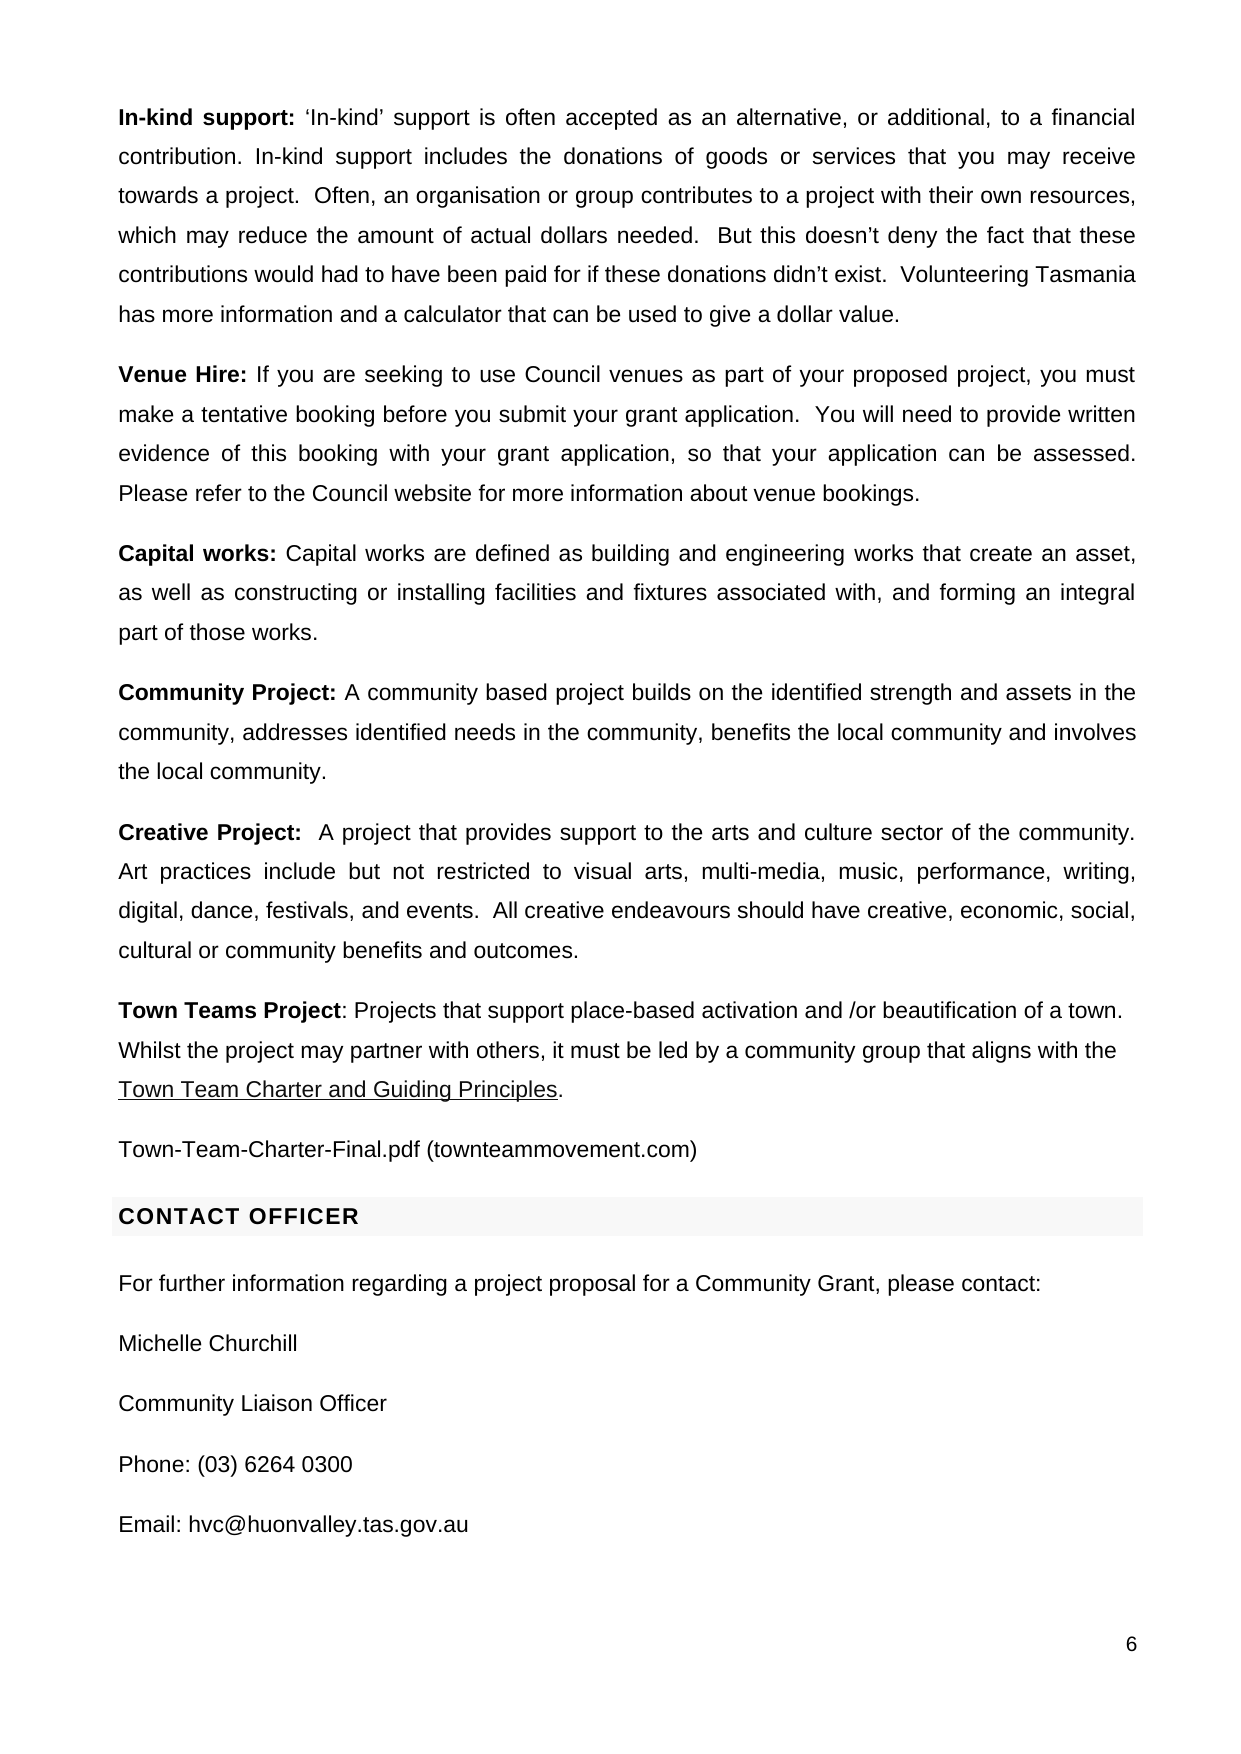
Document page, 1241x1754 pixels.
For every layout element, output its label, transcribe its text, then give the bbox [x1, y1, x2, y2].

text Venue Hire: If you are seeking to use Council venues as part of your proposed project, you must make a tentative booking before you submit your grant application. You will need to provide written evidence of this booking with your grant application, so that your application can be assessed. Please refer to the Council website for more information about venue bookings. [118, 361, 1137, 506]
subtitle Contact Officer [118, 1203, 1137, 1229]
text In-kind support: ‘In-kind’ support is often accepted as an alternative, or additional, to a financial contribution. In-kind support includes the donations of goods or services that you may receive towards a project. Often, an organisation or group contributes to a project with their own resources, which may reduce the amount of actual dollars needed. But this doesn’t deny the fact that these contributions would had to have been paid for if these donations didn’t exist. Volunteering Tasmania has more information and a calculator that can be used to give a dollar value. [118, 103, 1137, 327]
text Phone: (03) 6264 0300 [118, 1451, 1137, 1477]
text For further information regarding a project proposal for a Community Grant, please contact: [118, 1269, 1137, 1296]
text Town Teams Project: Projects that support place-based activation and /or beautification of a town. Whilst the project may partner with others, it must be led by a community group that aligns with the Town Team Charter and Guiding Principles. [118, 997, 1137, 1102]
text Community Liaison Officer [118, 1390, 1137, 1417]
text Michelle Churchill [118, 1330, 1137, 1356]
text Email: hvc@huonvalley.tas.gov.au [118, 1511, 1137, 1537]
text Community Project: A community based project builds on the identified strength and assets in the community, addresses identified needs in the community, benefits the local community and involves the local community. [118, 679, 1137, 784]
text Town-Team-Charter-Final.pdf (townteammovement.com) [118, 1136, 1137, 1163]
text Creative Project: A project that provides support to the arts and culture sector of the community. Art practices include but not restricted to visual arts, multi-media, music, performance, writing, digital, dance, festivals, and events. All creative endeavours should have creative, economic, social, cultural or community benefits and outcomes. [118, 818, 1137, 963]
text Capital works: Capital works are defined as building and engineering works that create an asset, as well as constructing or installing facilities and fixtures associated with, and forming an integral part of those works. [118, 540, 1137, 645]
